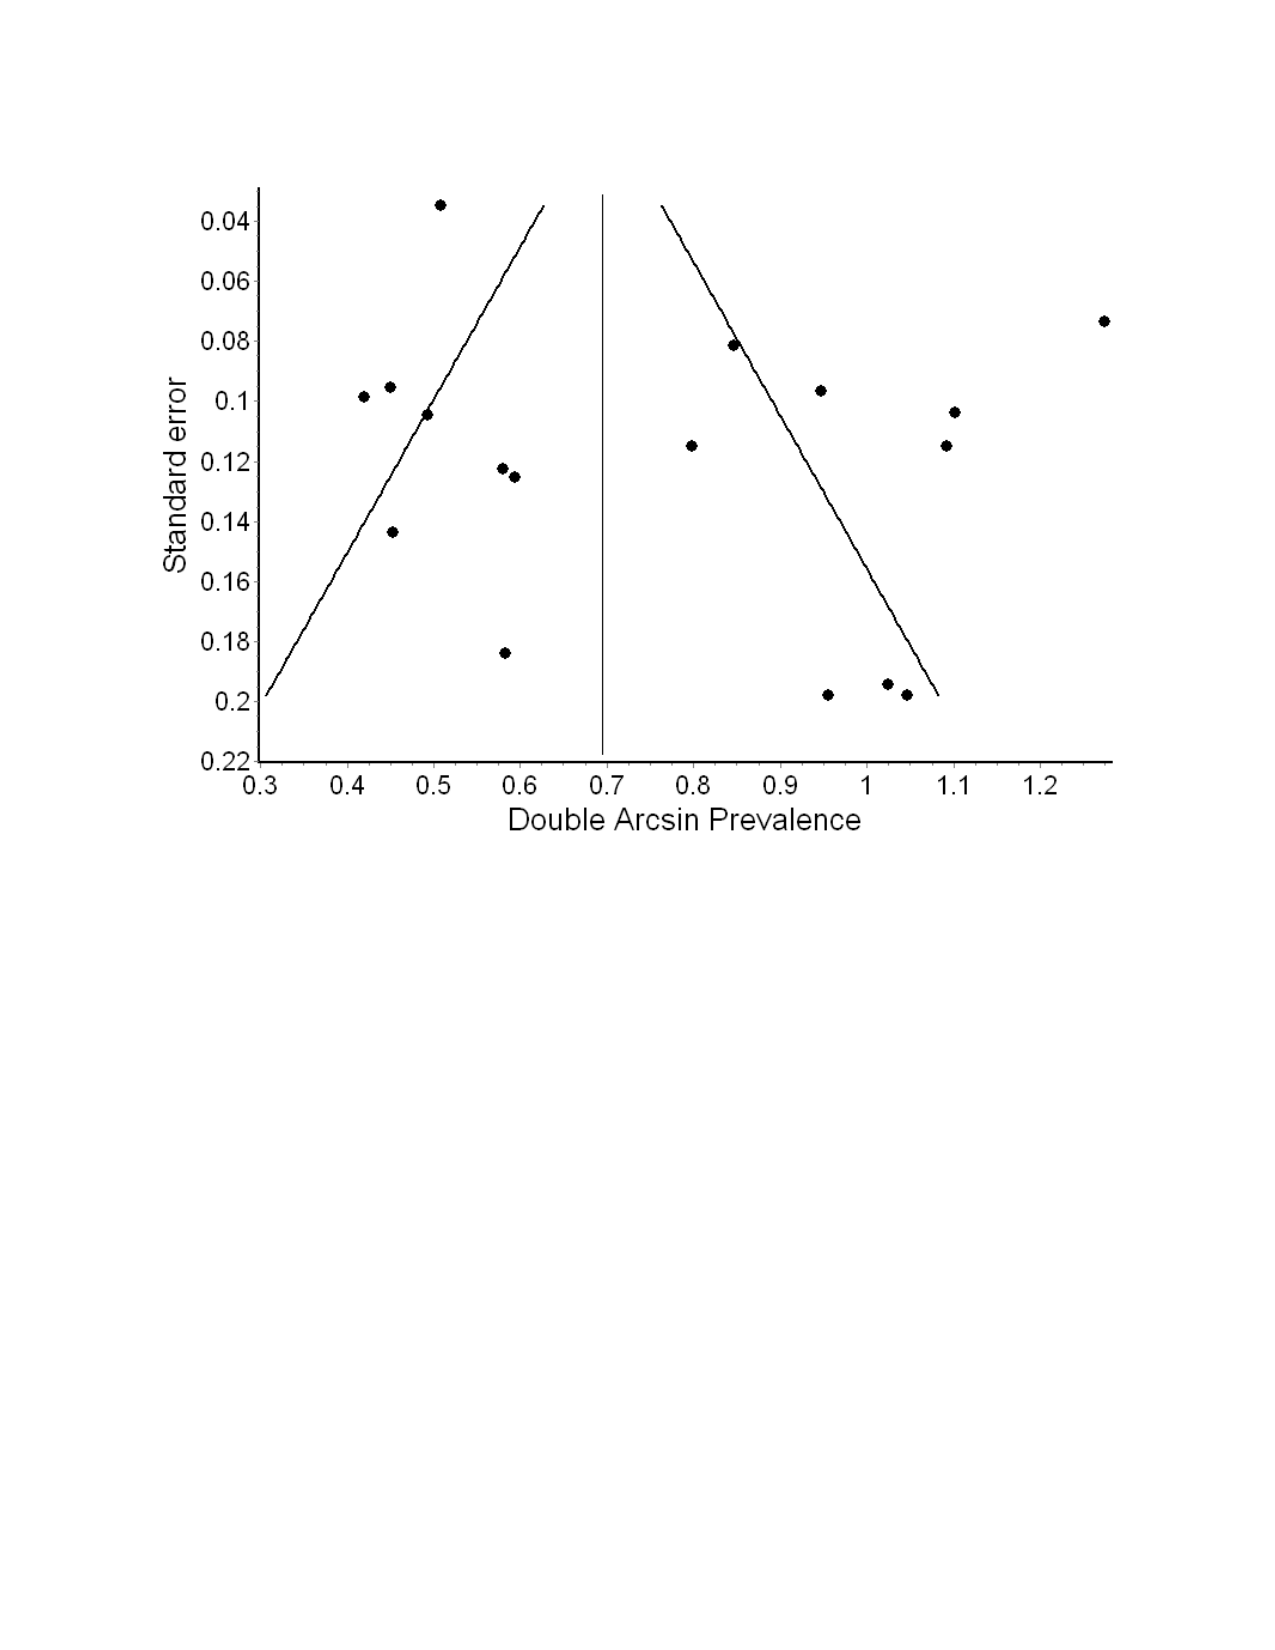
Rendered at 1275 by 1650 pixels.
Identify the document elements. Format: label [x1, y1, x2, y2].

picture [150, 150, 1125, 846]
